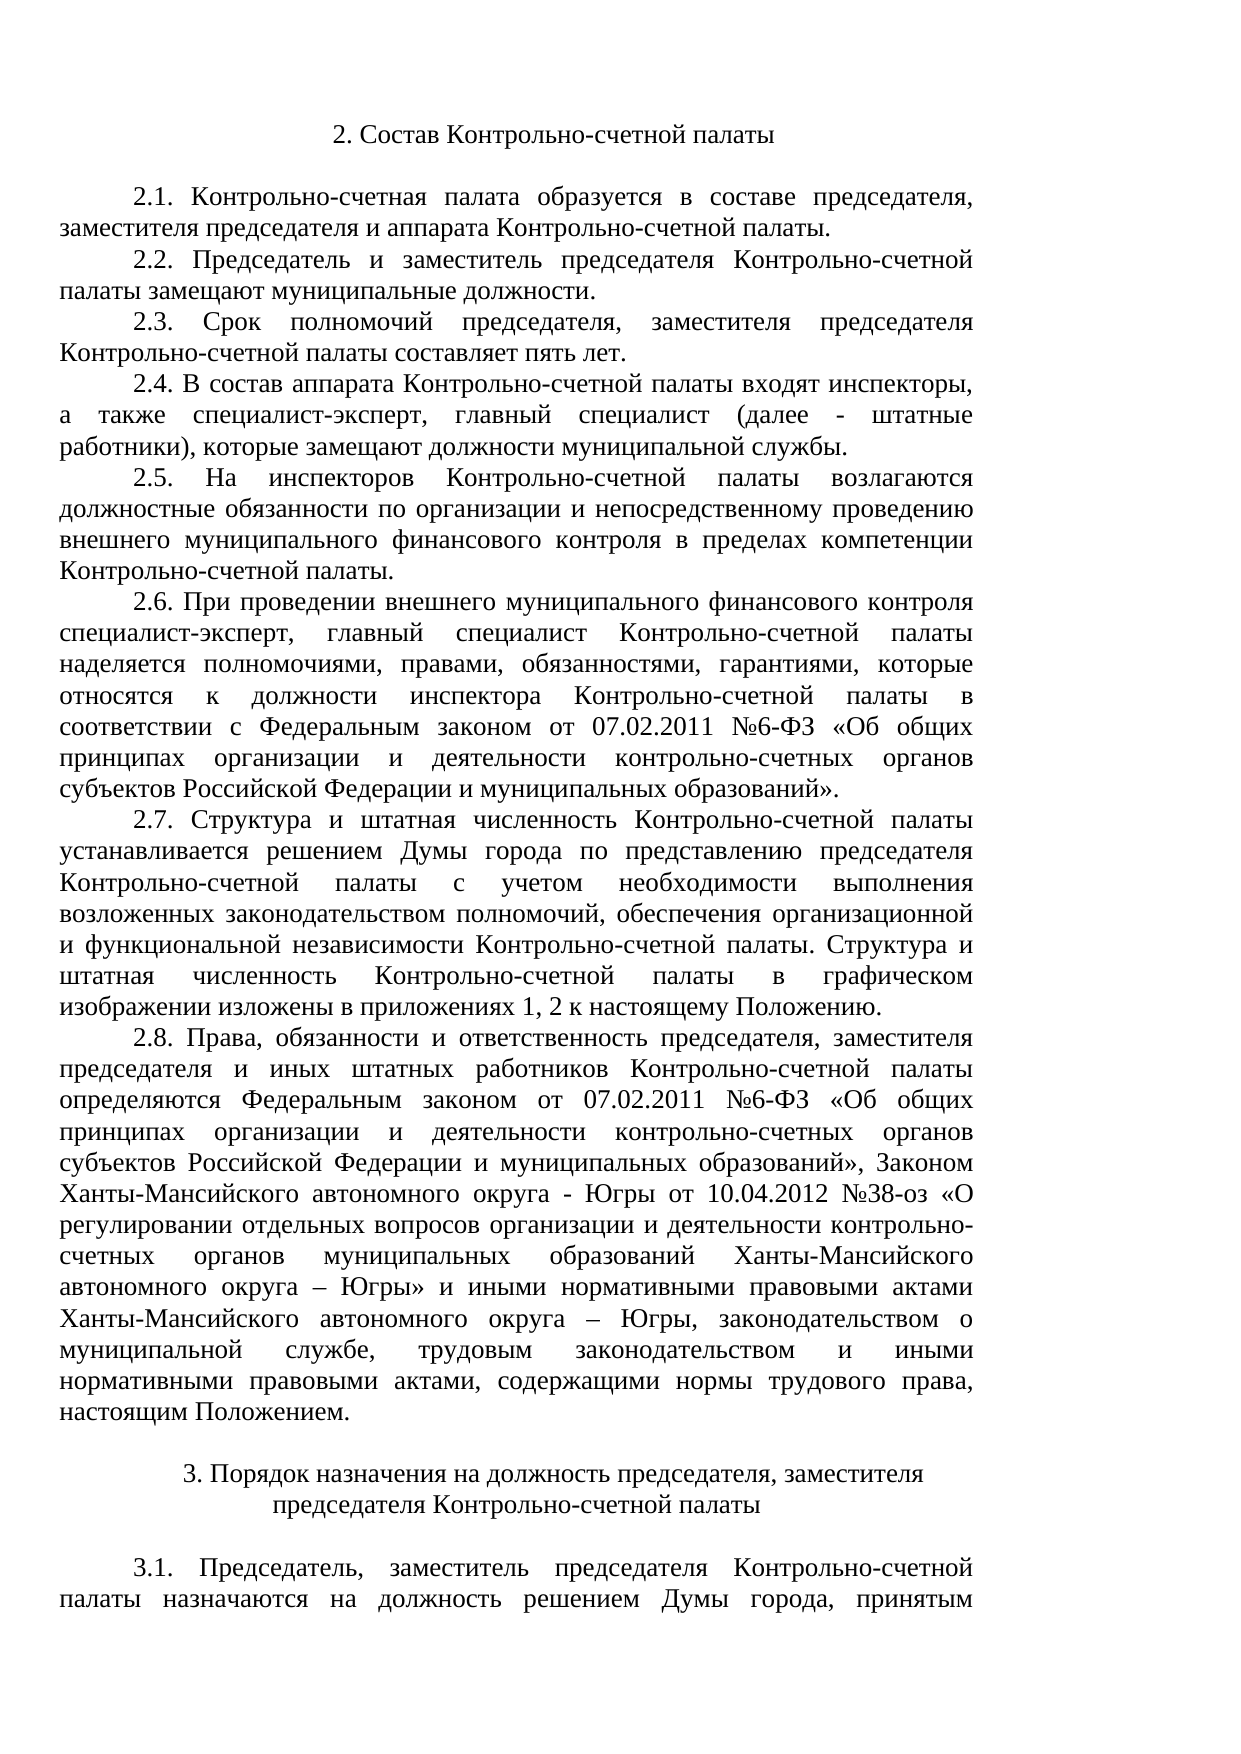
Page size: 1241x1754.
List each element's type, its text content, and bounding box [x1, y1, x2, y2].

text 2.1. Контрольно-счетная палата образуется в составе председателя, заместителя председателя и аппарата Контрольно-счетной палаты. [59, 180, 974, 243]
text 2.8. Права, обязанности и ответственность председателя, заместителя председателя и иных штатных работников Контрольно-счетной палаты определяются Федеральным законом от 07.02.2011 №6-ФЗ «Об общих принципах организации и деятельности контрольно-счетных органов субъектов Российской Федерации и муниципальных образований», Законом Ханты-Мансийского автономного округа - Югры от 10.04.2012 №38-оз «О регулировании отдельных вопросов организации и деятельности контрольно-счетных органов муниципальных образований Ханты-Мансийского автономного округа – Югры» и иными нормативными правовыми актами Ханты-Мансийского автономного округа – Югры, законодательством о муниципальной службе, трудовым законодательством и иными нормативными правовыми актами, содержащими нормы трудового права, настоящим Положением. [59, 1021, 974, 1426]
text 2. Состав Контрольно-счетной палаты [59, 118, 974, 149]
text 2.4. В состав аппарата Контрольно-счетной палаты входят инспекторы, а также специалист-эксперт, главный специалист (далее - штатные работники), которые замещают должности муниципальной службы. [59, 367, 974, 461]
text 3. Порядок назначения на должность председателя, заместителя председателя Контрольно-счетной палаты [59, 1457, 974, 1520]
text 2.6. При проведении внешнего муниципального финансового контроля специалист-эксперт, главный специалист Контрольно-счетной палаты наделяется полномочиями, правами, обязанностями, гарантиями, которые относятся к должности инспектора Контрольно-счетной палаты в соответствии с Федеральным законом от 07.02.2011 №6-ФЗ «Об общих принципах организации и деятельности контрольно-счетных органов субъектов Российской Федерации и муниципальных образований». [59, 585, 974, 803]
text 2.5. На инспекторов Контрольно-счетной палаты возлагаются должностные обязанности по организации и непосредственному проведению внешнего муниципального финансового контроля в пределах компетенции Контрольно-счетной палаты. [59, 461, 974, 585]
text 2.3. Срок полномочий председателя, заместителя председателя Контрольно-счетной палаты составляет пять лет. [59, 305, 974, 367]
text 2.2. Председатель и заместитель председателя Контрольно-счетной палаты замещают муниципальные должности. [59, 243, 974, 305]
text 2.7. Структура и штатная численность Контрольно-счетной палаты устанавливается решением Думы города по представлению председателя Контрольно-счетной палаты с учетом необходимости выполнения возложенных законодательством полномочий, обеспечения организационной и функциональной независимости Контрольно-счетной палаты. Структура и штатная численность Контрольно-счетной палаты в графическом изображении изложены в приложениях 1, 2 к настоящему Положению. [59, 803, 974, 1021]
